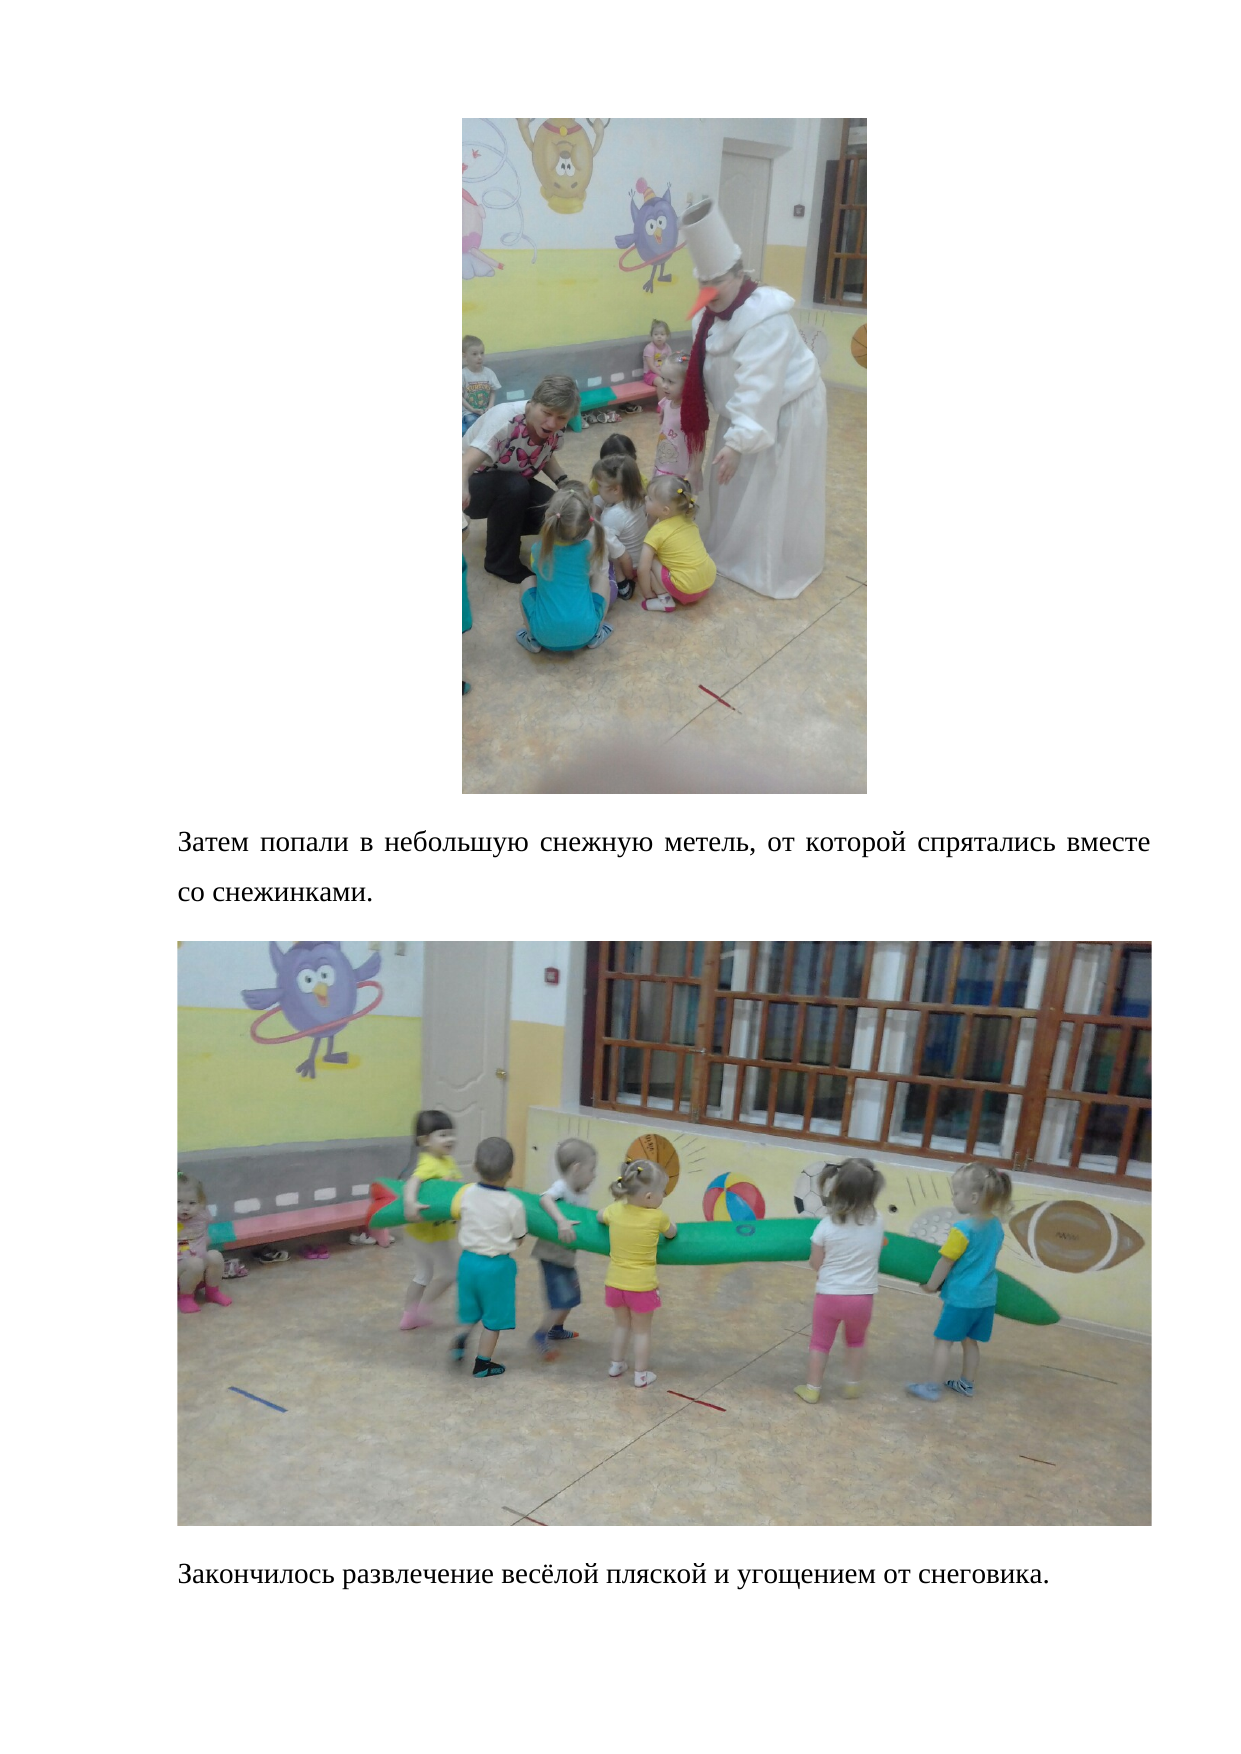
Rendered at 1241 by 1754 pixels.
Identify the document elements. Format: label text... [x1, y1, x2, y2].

text Затем попали в небольшую снежную метель, от которой спрятались вместе со снежинками. [177, 824, 1152, 908]
picture [462, 118, 867, 794]
picture [177, 941, 1152, 1526]
text Закончилось развлечение весёлой пляской и угощением от снеговика. [177, 1556, 1152, 1590]
